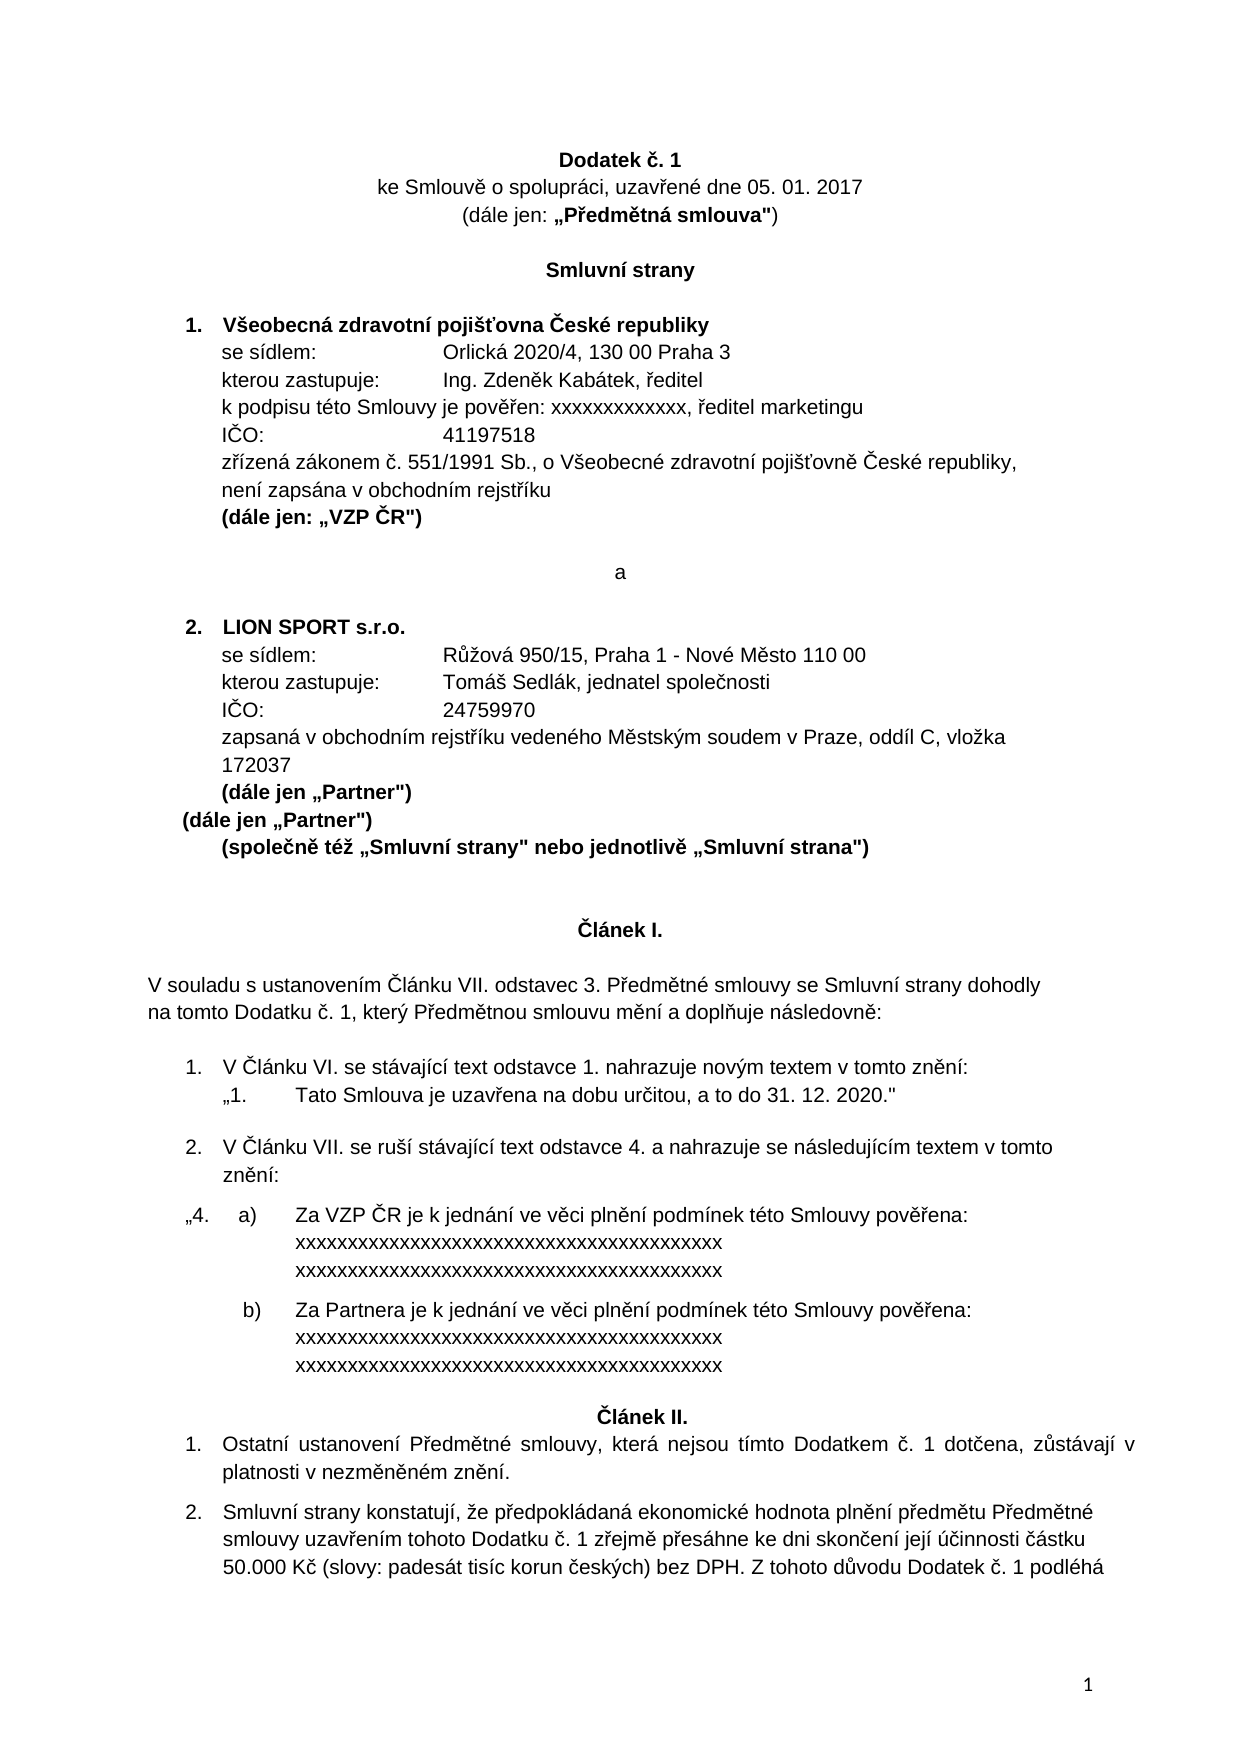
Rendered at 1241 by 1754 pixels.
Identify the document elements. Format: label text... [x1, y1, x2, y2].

text na tomto Dodatku č. 1, který Předmětnou smlouvu mění a doplňuje následovně: [148, 1000, 1093, 1024]
text V souladu s ustanovením Článku VII. odstavec 3. Předmětné smlouvy se Smluvní strany dohodly [148, 973, 1093, 997]
text ke Smlouvě o spolupráci, uzavřené dne 05. 01. 2017 [148, 175, 1093, 199]
list Smluvní strany konstatují, že předpokládaná ekonomické hodnota plnění předmětu Předmětné [185, 1500, 1137, 1524]
text kterou zastupuje: Ing. Zdeněk Kabátek, ředitel [221, 368, 1093, 392]
text se sídlem: Orlická 2020/4, 130 00 Praha 3 [221, 340, 1093, 364]
text zřízená zákonem č. 551/1991 Sb., o Všeobecné zdravotní pojišťovně České republiky, [221, 450, 1093, 474]
text není zapsána v obchodním rejstříku [221, 478, 1093, 502]
text xxxxxxxxxxxxxxxxxxxxxxxxxxxxxxxxxxxxxxxxx [185, 1257, 1093, 1281]
text a [148, 560, 1093, 584]
list Ostatní ustanovení Předmětné smlouvy, která nejsou tímto Dodatkem č. 1 dotčena, zůstávají v platnosti v nezměněném znění. [185, 1432, 1137, 1484]
text xxxxxxxxxxxxxxxxxxxxxxxxxxxxxxxxxxxxxxxxx [185, 1230, 1093, 1254]
text xxxxxxxxxxxxxxxxxxxxxxxxxxxxxxxxxxxxxxxxx [185, 1325, 1093, 1349]
text (dále jen „Partner") [221, 780, 1093, 804]
list V Článku VII. se ruší stávající text odstavce 4. a nahrazuje se následujícím textem v tomto znění: [185, 1135, 1093, 1186]
text (dále jen „Partner") [148, 808, 1093, 832]
list „1. Tato Smlouva je uzavřena na dobu určitou, a to do 31. 12. 2020." [223, 1083, 1093, 1107]
text Článek I. [148, 918, 1093, 942]
text se sídlem: Růžová 950/15, Praha 1 - Nové Město 110 00 [221, 643, 1093, 667]
text IČO: 41197518 [221, 423, 1093, 447]
list LION SPORT s.r.o. [185, 615, 1093, 639]
text (společně též „Smluvní strany" nebo jednotlivě „Smluvní strana") [221, 835, 1093, 859]
list V Článku VI. se stávající text odstavce 1. nahrazuje novým textem v tomto znění: [185, 1055, 1093, 1079]
text 172037 [221, 753, 1093, 777]
text xxxxxxxxxxxxxxxxxxxxxxxxxxxxxxxxxxxxxxxxx [185, 1352, 1093, 1376]
text Článek II. [148, 1405, 1137, 1429]
list 50.000 Kč (slovy: padesát tisíc korun českých) bez DPH. Z tohoto důvodu Dodatek č. 1 podléhá [223, 1555, 1137, 1579]
list Všeobecná zdravotní pojišťovna České republiky [185, 313, 1093, 337]
text IČO: 24759970 [221, 698, 1093, 722]
text kterou zastupuje: Tomáš Sedlák, jednatel společnosti [221, 670, 1093, 694]
text k podpisu této Smlouvy je pověřen: xxxxxxxxxxxxx, ředitel marketingu [221, 395, 1093, 419]
text Dodatek č. 1 [148, 148, 1093, 172]
text b) Za Partnera je k jednání ve věci plnění podmínek této Smlouvy pověřena: [185, 1297, 1093, 1321]
text zapsaná v obchodním rejstříku vedeného Městským soudem v Praze, oddíl C, vložka [221, 725, 1093, 749]
text Smluvní strany [148, 258, 1093, 282]
list smlouvy uzavřením tohoto Dodatku č. 1 zřejmě přesáhne ke dni skončení její účinnosti částku [223, 1527, 1137, 1551]
text (dále jen: „VZP ČR") [221, 505, 1093, 529]
text „4. a) Za VZP ČR je k jednání ve věci plnění podmínek této Smlouvy pověřena: [185, 1202, 1093, 1226]
text (dále jen: „Předmětná smlouva") [148, 203, 1093, 227]
